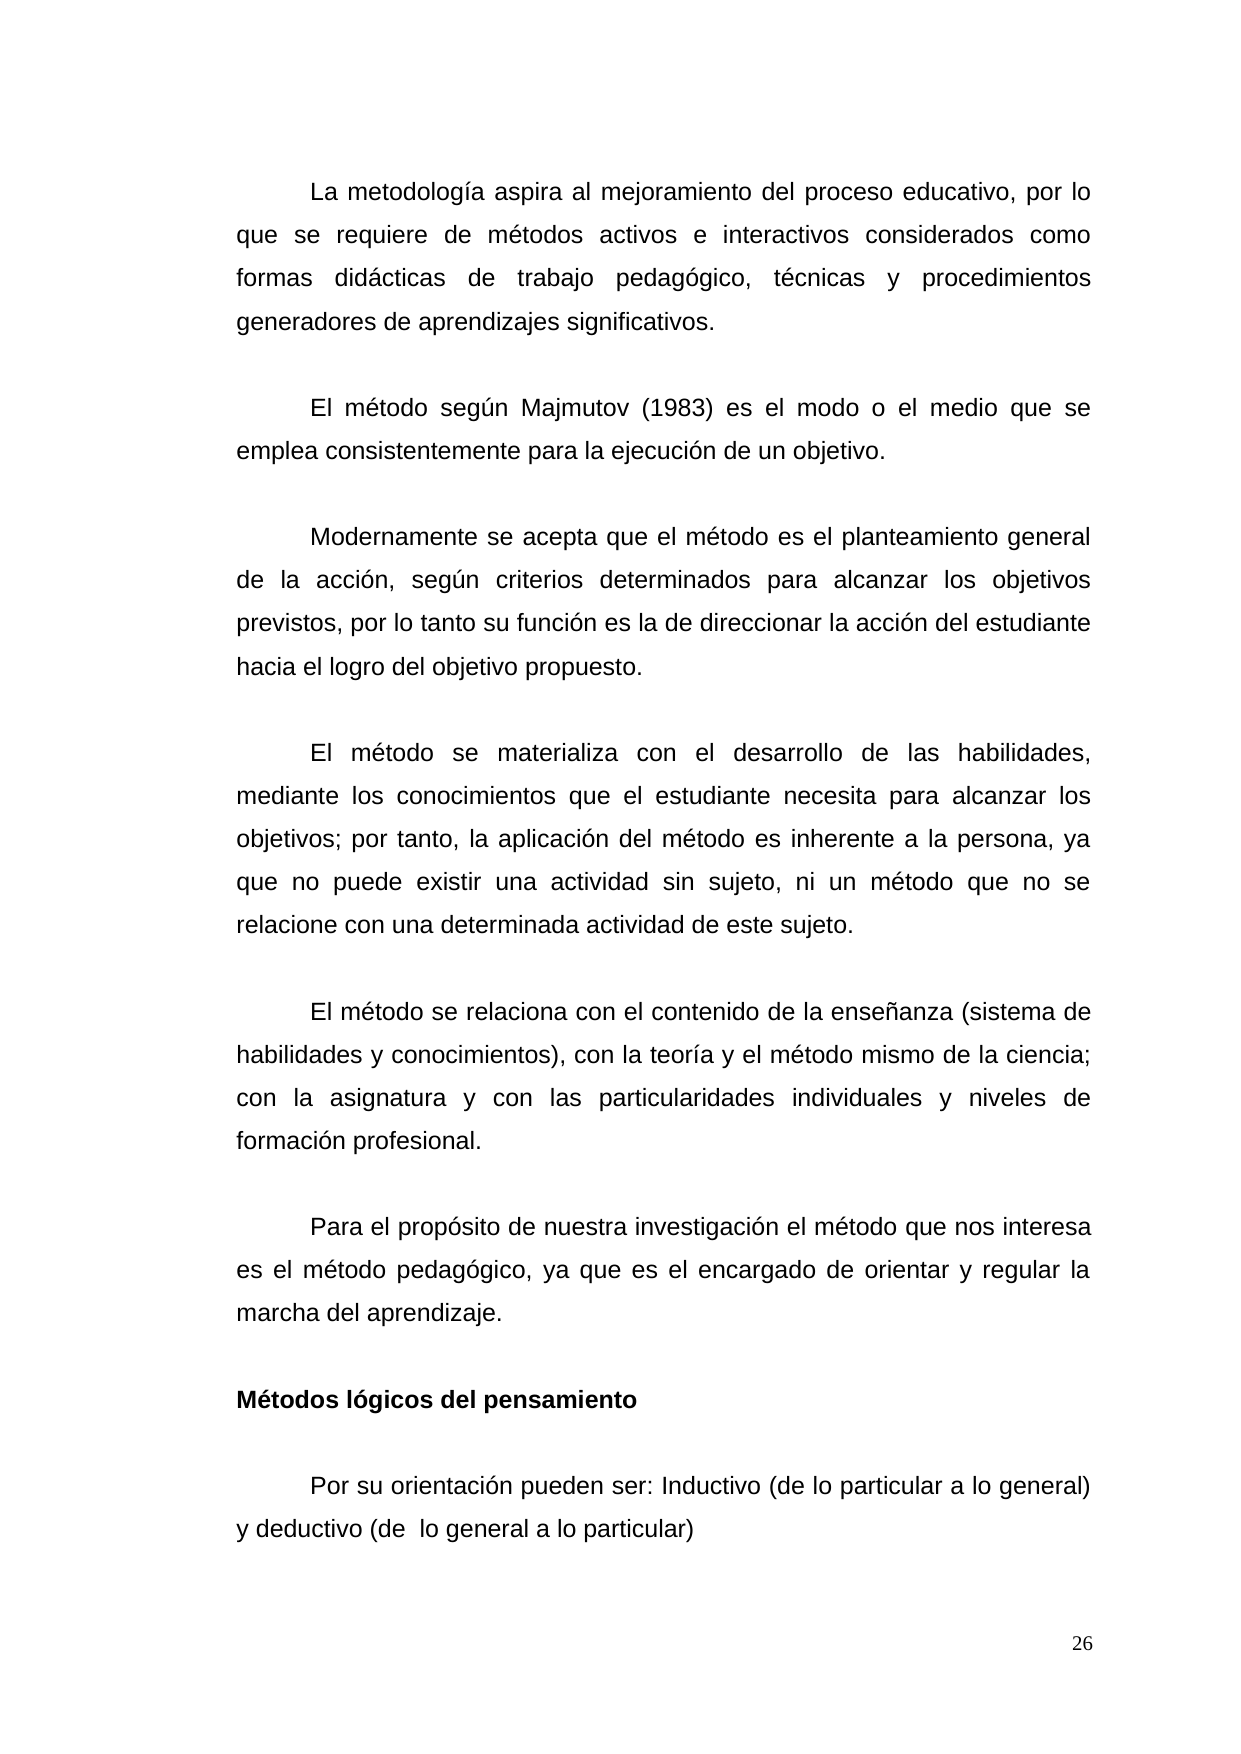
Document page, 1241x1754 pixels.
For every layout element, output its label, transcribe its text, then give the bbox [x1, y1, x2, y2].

text El método se materializa con el desarrollo de las habilidades, mediante los conocimientos que el estudiante necesita para alcanzar los objetivos; por tanto, la aplicación del método es inherente a la persona, ya que no puede existir una actividad sin sujeto, ni un método que no se relacione con una determinada actividad de este sujeto. [236, 738, 1092, 939]
text El método se relaciona con el contenido de la enseñanza (sistema de habilidades y conocimientos), con la teoría y el método mismo de la ciencia; con la asignatura y con las particularidades individuales y niveles de formación profesional. [236, 997, 1092, 1155]
text Modernamente se acepta que el método es el planteamiento general de la acción, según criterios determinados para alcanzar los objetivos previstos, por lo tanto su función es la de direccionar la acción del estudiante hacia el logro del objetivo propuesto. [236, 522, 1092, 680]
text Métodos lógicos del pensamiento [236, 1385, 1092, 1413]
text Para el propósito de nuestra investigación el método que nos interesa es el método pedagógico, ya que es el encargado de orientar y regular la marcha del aprendizaje. [236, 1212, 1092, 1327]
text La metodología aspira al mejoramiento del proceso educativo, por lo que se requiere de métodos activos e interactivos considerados como formas didácticas de trabajo pedagógico, técnicas y procedimientos generadores de aprendizajes significativos. [236, 177, 1092, 335]
text El método según Majmutov (1983) es el modo o el medio que se emplea consistentemente para la ejecución de un objetivo. [236, 393, 1092, 465]
text Por su orientación pueden ser: Inductivo (de lo particular a lo general) y deductivo (de lo general a lo particular) [236, 1471, 1092, 1543]
